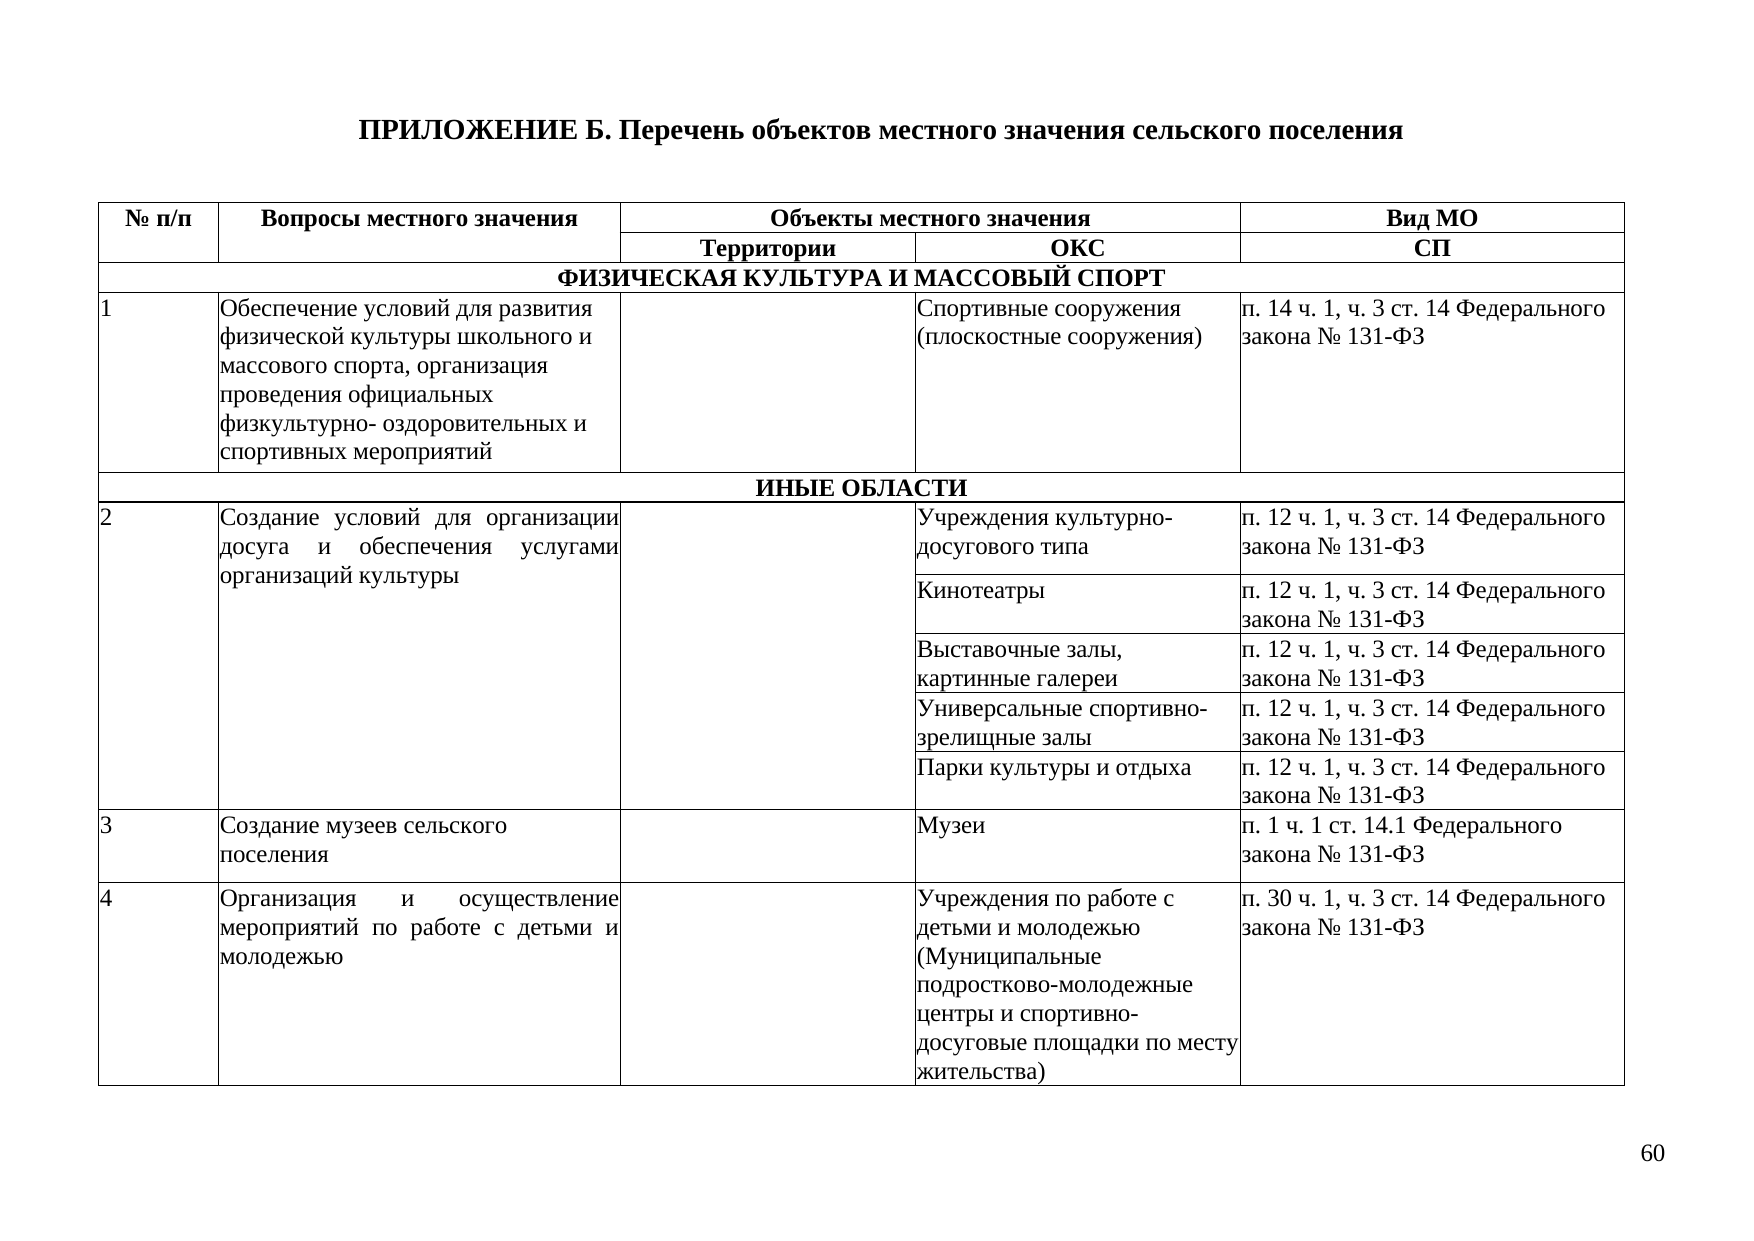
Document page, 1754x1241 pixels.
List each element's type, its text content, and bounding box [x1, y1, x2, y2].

table_header № п/п [99, 203, 218, 262]
table_cell Организация и осуществление мероприятий по работе с детьми и молодежью [219, 883, 620, 1084]
table_cell СП [1241, 233, 1624, 262]
table_cell ОКС [916, 233, 1240, 262]
table_cell Универсальные спортивно-зрелищные залы [916, 693, 1240, 751]
table_cell [621, 503, 915, 809]
table_cell ИНЫЕ ОБЛАСТИ [99, 473, 1624, 501]
table_cell п. 12 ч. 1, ч. 3 ст. 14 Федерального закона № 131-ФЗ [1241, 634, 1624, 692]
table_cell [621, 883, 915, 1084]
table_cell п. 12 ч. 1, ч. 3 ст. 14 Федерального закона № 131-ФЗ [1241, 575, 1624, 633]
text ПРИЛОЖЕНИЕ Б. Перечень объектов местного значения сельского поселения [99, 118, 1663, 145]
table_cell Создание музеев сельского поселения [219, 810, 620, 882]
table_cell Спортивные сооружения (плоскостные сооружения) [916, 293, 1240, 472]
table_header Вид МО [1241, 203, 1624, 232]
table_cell п. 1 ч. 1 ст. 14.1 Федерального закона № 131-ФЗ [1241, 810, 1624, 882]
table_cell 2 [99, 503, 218, 809]
table_cell п. 12 ч. 1, ч. 3 ст. 14 Федерального закона № 131-ФЗ [1241, 503, 1624, 574]
table_cell п. 14 ч. 1, ч. 3 ст. 14 Федерального закона № 131-ФЗ [1241, 293, 1624, 472]
table_cell 3 [99, 810, 218, 882]
table_cell п. 30 ч. 1, ч. 3 ст. 14 Федерального закона № 131-ФЗ [1241, 883, 1624, 1084]
table_cell [621, 293, 915, 472]
table_cell Кинотеатры [916, 575, 1240, 633]
table_cell [621, 810, 915, 882]
table_cell Обеспечение условий для развития физической культуры школьного и массового спорта, организация проведения официальных физкультурно- оздоровительных и спортивных мероприятий [219, 293, 620, 472]
table_cell п. 12 ч. 1, ч. 3 ст. 14 Федерального закона № 131-ФЗ [1241, 752, 1624, 809]
table_cell Музеи [916, 810, 1240, 882]
table_header Объекты местного значения [621, 203, 1240, 232]
table_cell 4 [99, 883, 218, 1084]
table_cell Учреждения культурно-досугового типа [916, 503, 1240, 574]
table_header Вопросы местного значения [219, 203, 620, 262]
table_cell п. 12 ч. 1, ч. 3 ст. 14 Федерального закона № 131-ФЗ [1241, 693, 1624, 751]
table_cell Территории [621, 233, 915, 262]
table_cell ФИЗИЧЕСКАЯ КУЛЬТУРА И МАССОВЫЙ СПОРТ [99, 263, 1624, 292]
table_cell Выставочные залы, картинные галереи [916, 634, 1240, 692]
table_cell 1 [99, 293, 218, 472]
table_cell Парки культуры и отдыха [916, 752, 1240, 809]
table_cell Учреждения по работе с детьми и молодежью (Муниципальные подростково-молодежные центры и спортивно-досуговые площадки по месту жительства) [916, 883, 1240, 1084]
table_cell Создание условий для организации досуга и обеспечения услугами организаций культуры [219, 503, 620, 809]
